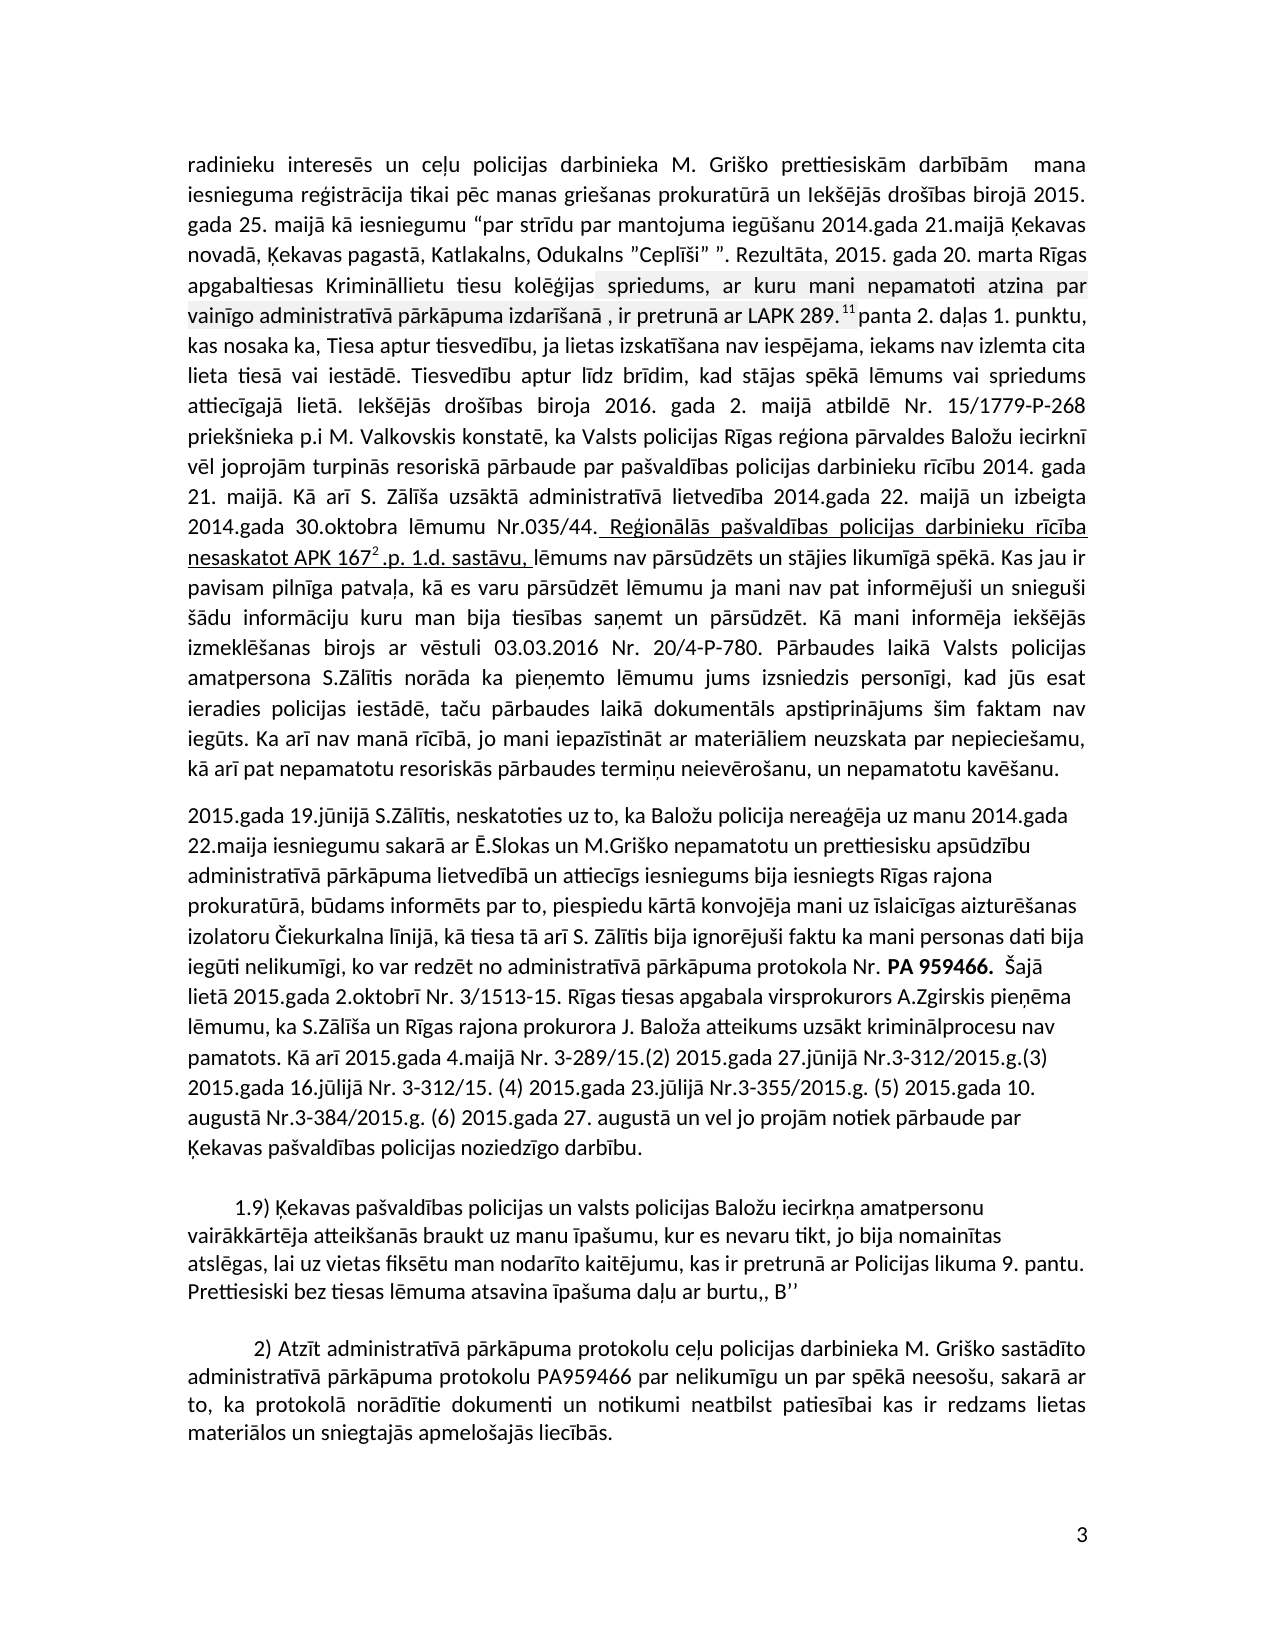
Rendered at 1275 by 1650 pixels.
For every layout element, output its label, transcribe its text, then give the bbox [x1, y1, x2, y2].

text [187, 150, 1087, 782]
text 1.9) Ķekavas pašvaldības policijas un valsts policijas Baložu iecirkņa amatpersonu vairākkārtēja atteikšanās braukt uz manu īpašumu, kur es nevaru tikt, jo bija nomainītas atslēgas, lai uz vietas fiksētu man nodarīto kaitējumu, kas ir pretrunā ar Policijas likuma 9. pantu. Prettiesiski bez tiesas lēmuma atsavina īpašuma daļu ar burtu,, B’’ [187, 1193, 1087, 1305]
text 2015.gada 19.jūnijā S.Zālītis, neskatoties uz to, ka Baložu policija nereaģēja uz manu 2014.gada 22.maija iesniegumu sakarā ar Ē.Slokas un M.Griško nepamatotu un prettiesisku apsūdzību administratīvā pārkāpuma lietvedībā un attiecīgs iesniegums bija iesniegts Rīgas rajona prokuratūrā, būdams informēts par to, piespiedu kārtā konvojēja mani uz īslaicīgas aizturēšanas izolatoru Čiekurkalna līnijā, kā tiesa tā arī S. Zālītis bija ignorējuši faktu ka mani personas dati bija iegūti nelikumīgi, ko var redzēt no administratīvā pārkāpuma protokola Nr. PA 959466. Šajā lietā 2015.gada 2.oktobrī Nr. 3/1513-15. Rīgas tiesas apgabala virsprokurors A.Zgirskis pieņēma lēmumu, ka S.Zālīša un Rīgas rajona prokurora J. Baloža atteikums uzsākt kriminālprocesu nav pamatots. Kā arī 2015.gada 4.maijā Nr. 3-289/15.(2) 2015.gada 27.jūnijā Nr.3-312/2015.g.(3) 2015.gada 16.jūlijā Nr. 3-312/15. (4) 2015.gada 23.jūlijā Nr.3-355/2015.g. (5) 2015.gada 10. augustā Nr.3-384/2015.g. (6) 2015.gada 27. augustā un vel jo projām notiek pārbaude par Ķekavas pašvaldības policijas noziedzīgo darbību. [187, 801, 1087, 1161]
text 2) Atzīt administratīvā pārkāpuma protokolu ceļu policijas darbinieka M. Griško sastādīto administratīvā pārkāpuma protokolu PA959466 par nelikumīgu un par spēkā neesošu, sakarā ar to, ka protokolā norādītie dokumenti un notikumi neatbilst patiesībai kas ir redzams lietas materiālos un sniegtajās apmelošajās liecībās. [187, 1334, 1087, 1446]
